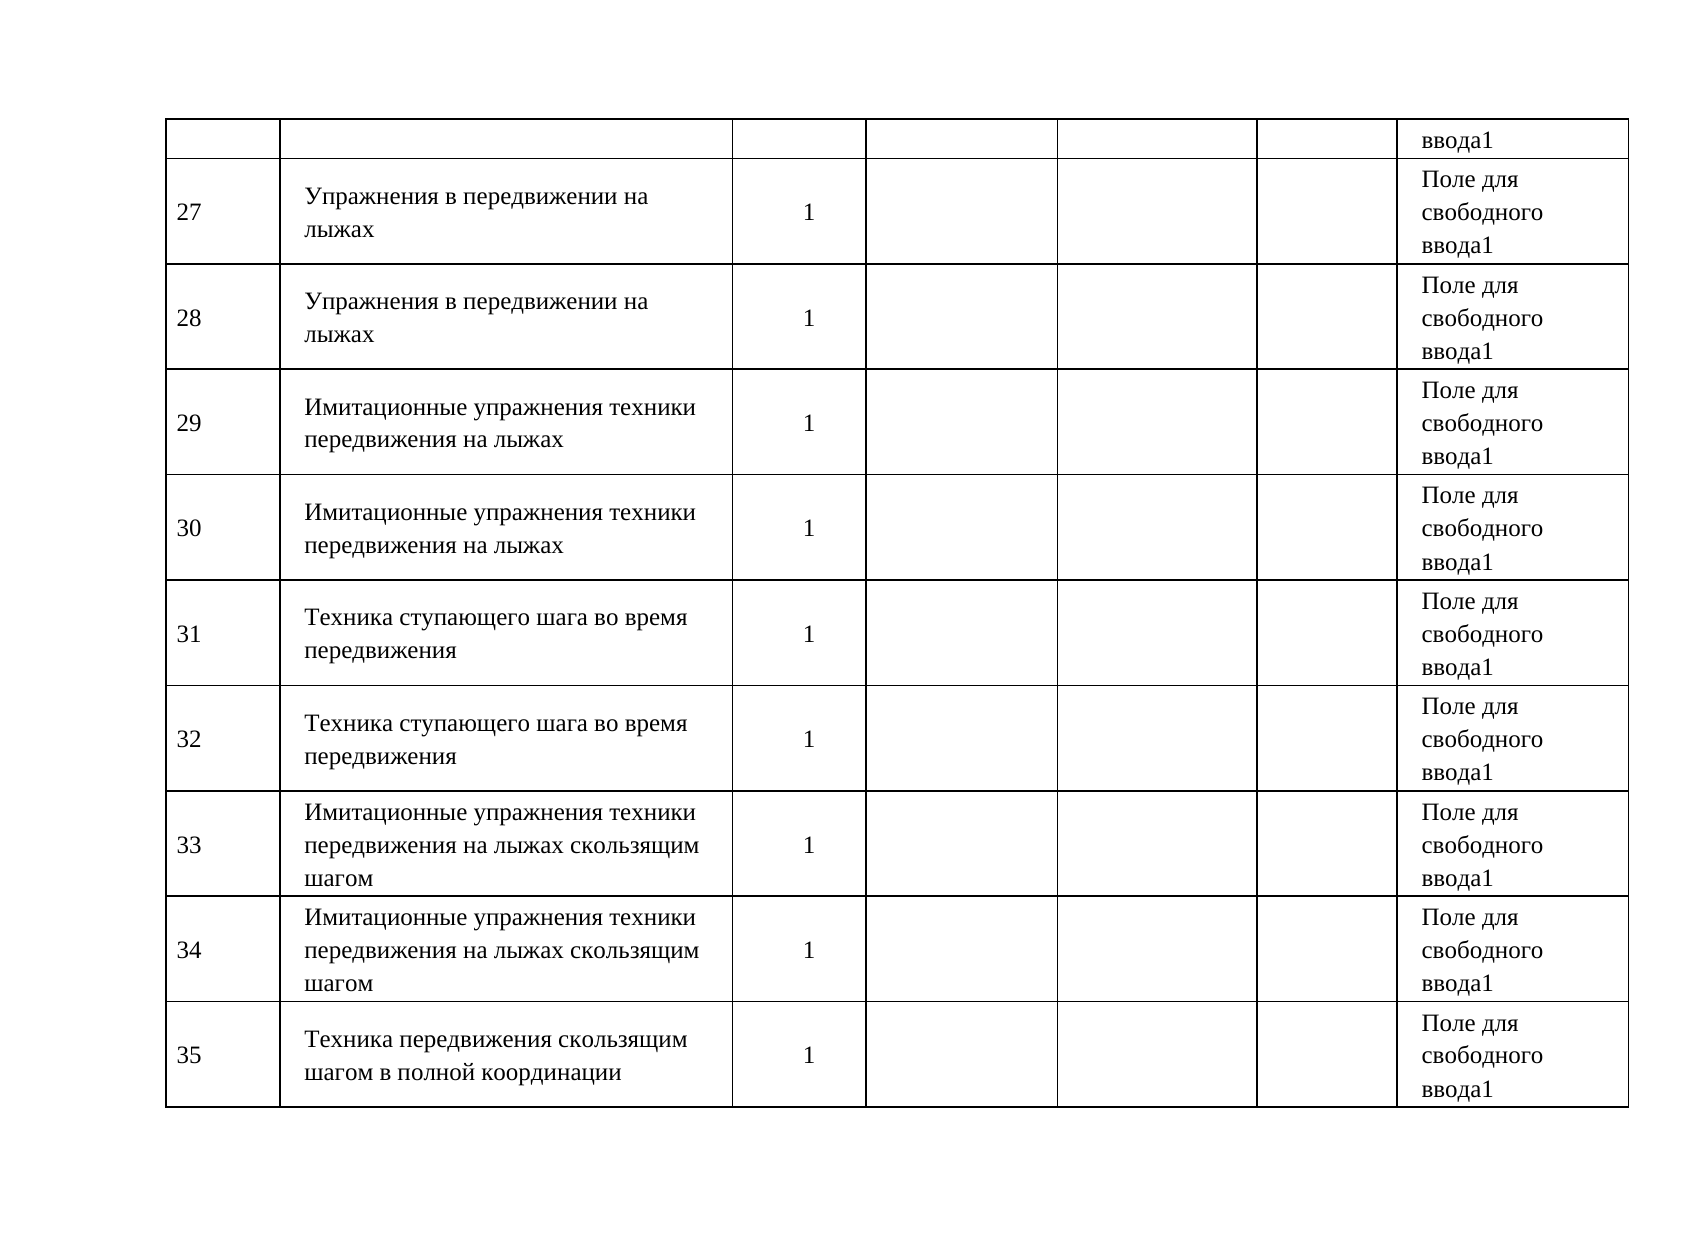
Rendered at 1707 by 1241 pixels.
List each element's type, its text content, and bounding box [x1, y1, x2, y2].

table_cell [1058, 792, 1256, 895]
table_cell 1 [733, 581, 865, 684]
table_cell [1398, 1002, 1628, 1106]
table_cell 1 [733, 1002, 865, 1106]
table_cell Техника ступающего шага во время передвижения [281, 686, 732, 790]
table_cell [1058, 686, 1256, 790]
table_cell [1058, 897, 1256, 1001]
table_cell Поле для свободного ввода1 [1398, 792, 1628, 895]
table_cell Поле для свободного ввода1 [1398, 897, 1628, 1001]
table_cell 29 [167, 370, 279, 474]
table_cell Имитационные упражнения техники передвижения на лыжах скользящим шагом [281, 897, 732, 1001]
table_cell 1 [733, 370, 865, 474]
table_cell Упражнения в передвижении на лыжах [281, 265, 732, 368]
table_cell [1058, 581, 1256, 684]
table_cell [1258, 120, 1396, 157]
table_cell 1 [733, 265, 865, 368]
table_cell Имитационные упражнения техники передвижения на лыжах скользящим шагом [281, 792, 732, 895]
table_cell [1258, 159, 1396, 263]
table_cell 1 [733, 792, 865, 895]
table_cell Поле для свободного ввода1 [1398, 581, 1628, 684]
table_cell [867, 1002, 1057, 1106]
table_cell 26 [167, 120, 279, 157]
table_cell [867, 686, 1057, 790]
table_cell [1258, 370, 1396, 474]
table_cell 1 [733, 159, 865, 263]
table_cell 1 [733, 686, 865, 790]
table_cell 35 [167, 1002, 279, 1106]
table_cell 33 [167, 792, 279, 895]
table_cell [1058, 370, 1256, 474]
table_cell [1258, 1002, 1396, 1106]
table_cell Поле для свободного ввода1 [1398, 370, 1628, 474]
table_cell [867, 120, 1057, 157]
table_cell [281, 120, 732, 157]
table_cell 1 [733, 120, 865, 157]
table_cell [1058, 120, 1256, 157]
table_cell [867, 792, 1057, 895]
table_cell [281, 1002, 732, 1106]
table_cell [1258, 792, 1396, 895]
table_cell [1398, 120, 1628, 157]
table_cell [867, 265, 1057, 368]
table_cell [867, 897, 1057, 1001]
table_cell Поле для свободного ввода1 [1398, 265, 1628, 368]
table_cell [1058, 159, 1256, 263]
table_cell Поле для свободного ввода1 [1398, 475, 1628, 579]
table_cell 31 [167, 581, 279, 684]
table_cell [1058, 265, 1256, 368]
table_cell 27 [167, 159, 279, 263]
table_cell Поле для свободного ввода1 [1398, 159, 1628, 263]
table_cell 28 [167, 265, 279, 368]
table_cell [1258, 475, 1396, 579]
table_cell [1058, 475, 1256, 579]
table_cell [867, 475, 1057, 579]
table_cell Упражнения в передвижении на лыжах [281, 159, 732, 263]
table_cell [1258, 265, 1396, 368]
table_cell [1258, 581, 1396, 684]
table_cell 32 [167, 686, 279, 790]
table_cell Имитационные упражнения техники передвижения на лыжах [281, 370, 732, 474]
table_cell [867, 370, 1057, 474]
table_cell 34 [167, 897, 279, 1001]
table_cell [867, 581, 1057, 684]
table_cell [867, 159, 1057, 263]
table_cell Поле для свободного ввода1 [1398, 686, 1628, 790]
table_cell [1258, 686, 1396, 790]
table_cell 30 [167, 475, 279, 579]
table_cell Имитационные упражнения техники передвижения на лыжах [281, 475, 732, 579]
table_cell 1 [733, 475, 865, 579]
table_cell [1058, 1002, 1256, 1106]
table_cell 1 [733, 897, 865, 1001]
table_cell Техника ступающего шага во время передвижения [281, 581, 732, 684]
table_cell [1258, 897, 1396, 1001]
